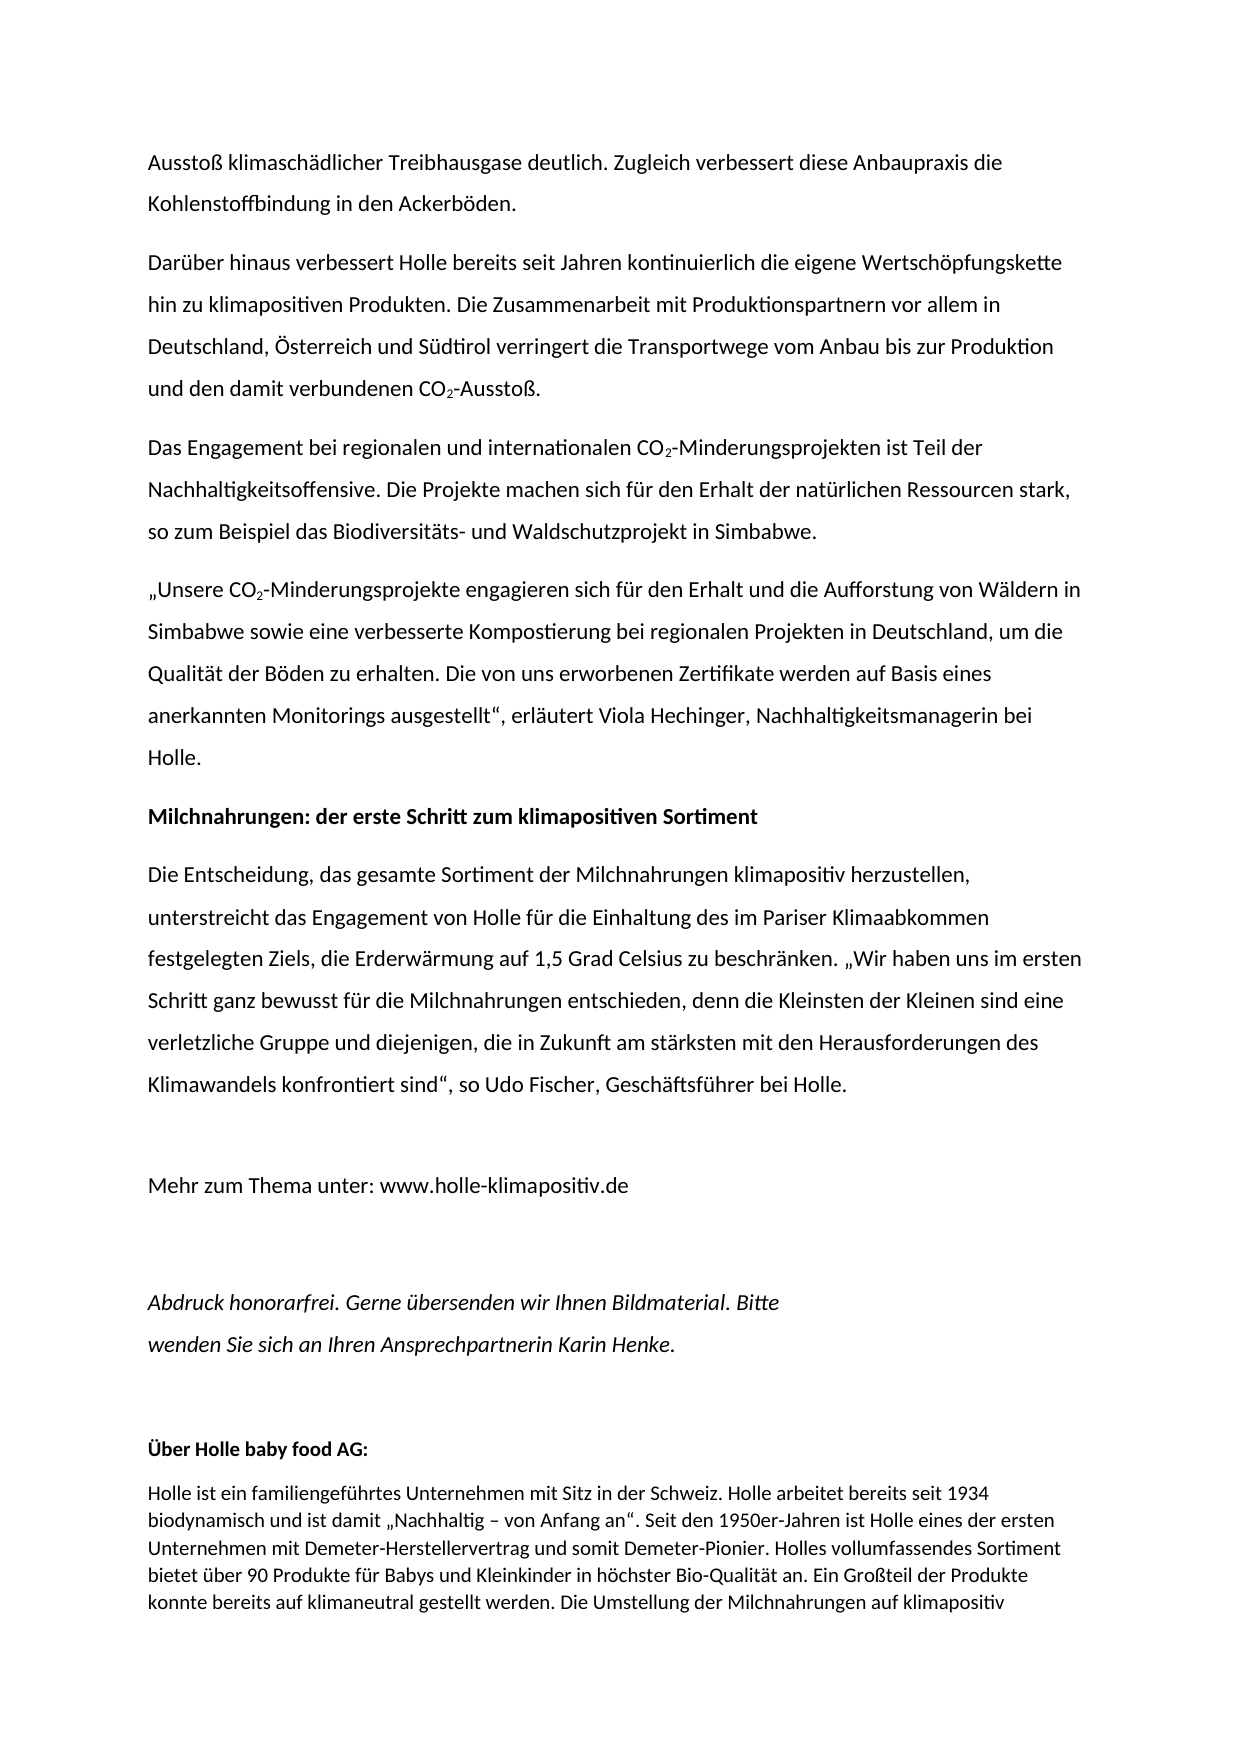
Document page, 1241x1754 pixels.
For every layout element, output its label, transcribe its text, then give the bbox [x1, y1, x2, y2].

text Mehr zum Thema unter: www.holle-klimapositiv.de [148, 1171, 856, 1199]
text Über Holle baby food AG: [148, 1436, 1093, 1461]
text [148, 1480, 1093, 1615]
text Abdruck honorarfrei. Gerne übersenden wir Ihnen Bildmaterial. Bitte wenden Sie sich an Ihren Ansprechpartnerin Karin Henke. [148, 1288, 856, 1358]
text Das Engagement bei regionalen und internationalen CO2-Minderungsprojekten ist Teil der Nachhaltigkeitsoffensive. Die Projekte machen sich für den Erhalt der natürlichen Ressourcen stark, so zum Beispiel das Biodiversitäts- und Waldschutzprojekt in Simbabwe. [148, 433, 1093, 545]
text Die Entscheidung, das gesamte Sortiment der Milchnahrungen klimapositiv herzustellen, unterstreicht das Engagement von Holle für die Einhaltung des im Pariser Klimaabkommen festgelegten Ziels, die Erderwärmung auf 1,5 Grad Celsius zu beschränken. „Wir haben uns im ersten Schritt ganz bewusst für die Milchnahrungen entschieden, denn die Kleinsten der Kleinen sind eine verletzliche Gruppe und diejenigen, die in Zukunft am stärksten mit den Herausforderungen des Klimawandels konfrontiert sind“, so Udo Fischer, Geschäftsführer bei Holle. [148, 861, 1093, 1141]
text Darüber hinaus verbessert Holle bereits seit Jahren kontinuierlich die eigene Wertschöpfungskette hin zu klimapositiven Produkten. Die Zusammenarbeit mit Produktionspartnern vor allem in Deutschland, Österreich und Südtirol verringert die Transportwege vom Anbau bis zur Produktion und den damit verbundenen CO2-Ausstoß. [148, 248, 1093, 402]
text „Unsere CO2-Minderungsprojekte engagieren sich für den Erhalt und die Aufforstung von Wäldern in Simbabwe sowie eine verbesserte Kompostierung bei regionalen Projekten in Deutschland, um die Qualität der Böden zu erhalten. Die von uns erworbenen Zertifikate werden auf Basis eines anerkannten Monitorings ausgestellt“, erläutert Viola Hechinger, Nachhaltigkeitsmanagerin bei Holle. [148, 575, 1093, 771]
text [148, 148, 1093, 218]
text Milchnahrungen: der erste Schritt zum klimapositiven Sortiment [148, 802, 1093, 830]
